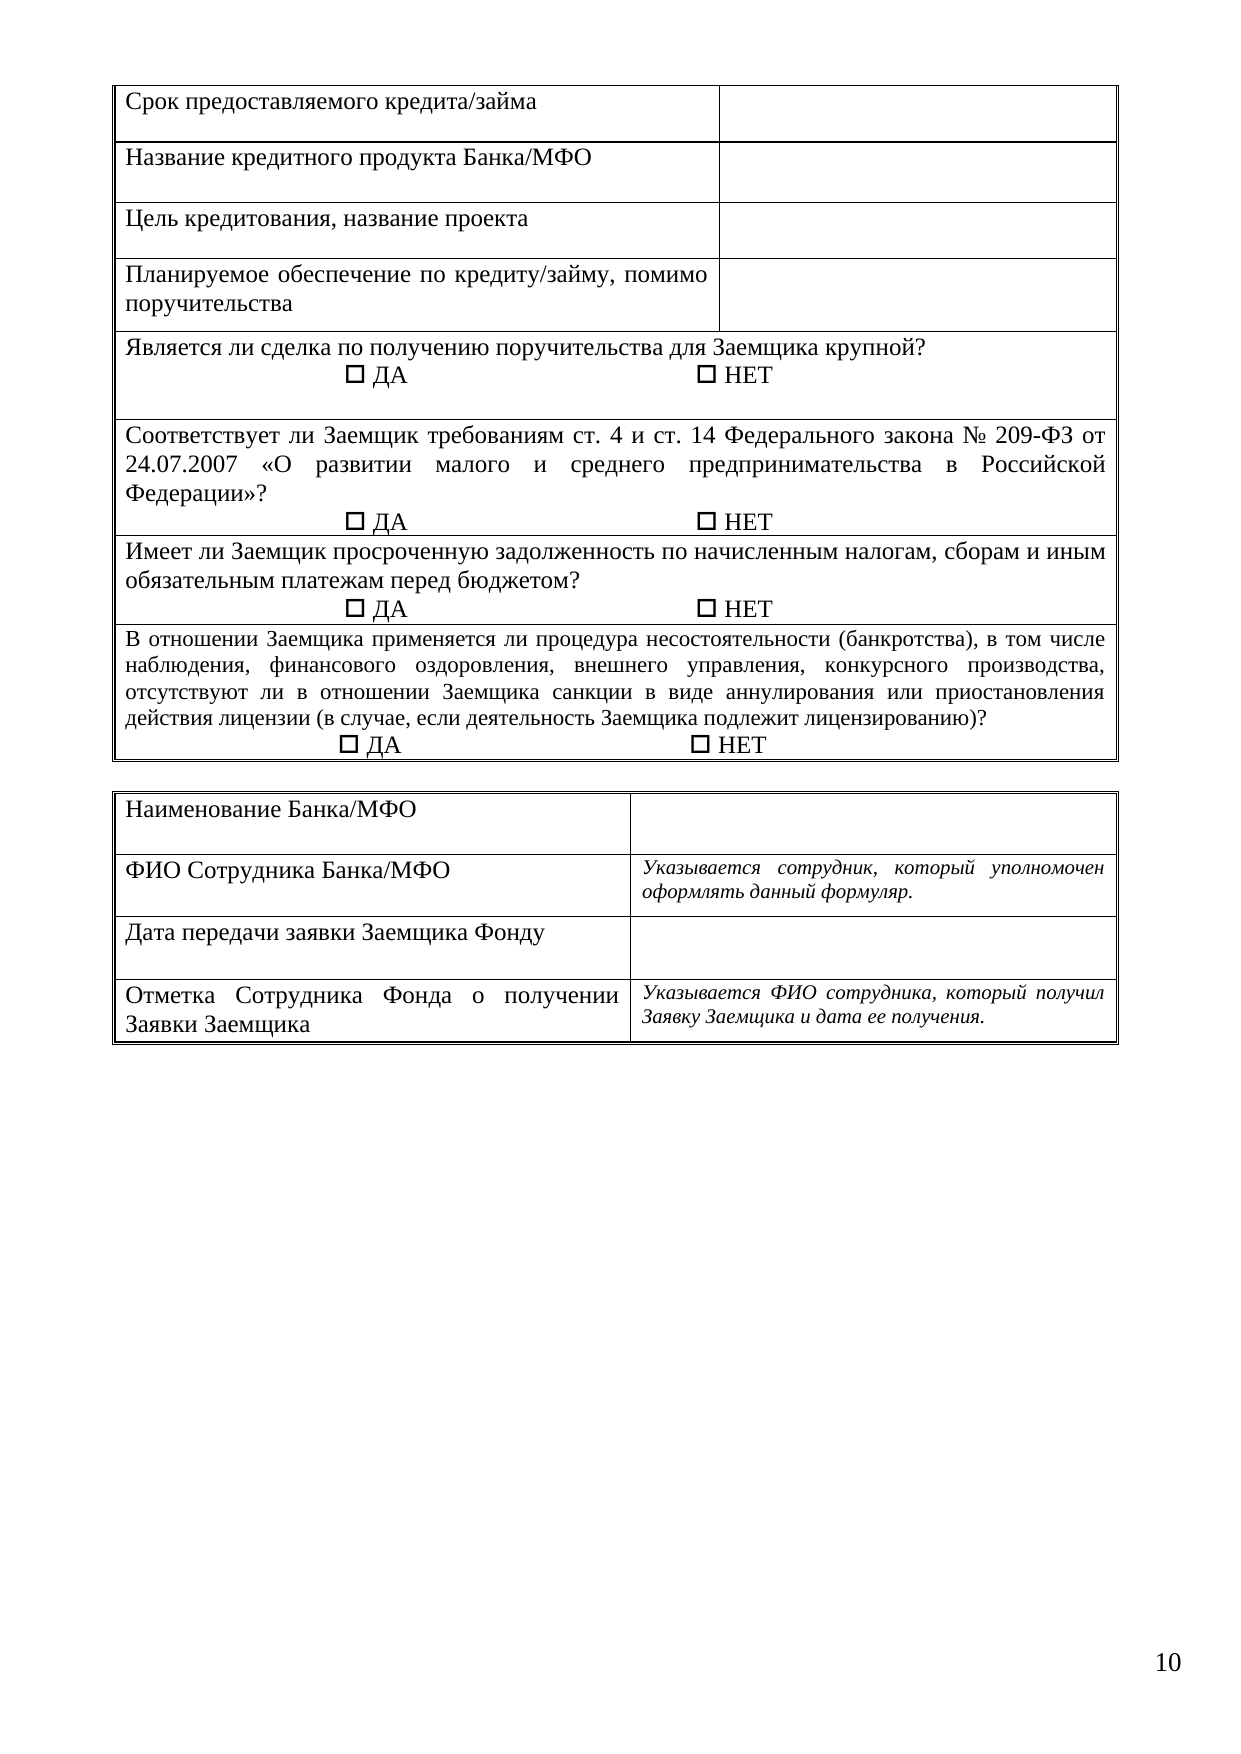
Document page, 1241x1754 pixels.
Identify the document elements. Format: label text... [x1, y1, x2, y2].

table_cell Название кредитного продукта Банка/МФО [116, 143, 719, 202]
table_cell ФИО Сотрудника Банка/МФО [116, 855, 630, 916]
table_cell Дата передачи заявки Заемщика Фонду [116, 917, 630, 979]
table_cell Соответствует ли Заемщик требованиям ст. 4 и ст. 14 Федерального закона № 209-ФЗ от 24.07.2007 «О развитии малого и среднего предпринимательства в Российской Федерации»? ДА НЕТ [116, 420, 1116, 535]
table_cell Цель кредитования, название проекта [116, 203, 719, 258]
table_cell [720, 203, 1116, 258]
table_cell Планируемое обеспечение по кредиту/займу, помимо поручительства [116, 259, 719, 331]
table_cell [631, 917, 1116, 979]
table_cell Указывается ФИО сотрудника, который получил Заявку Заемщика и дата ее получения. [631, 980, 1116, 1041]
table_cell [720, 259, 1116, 331]
table_header [631, 794, 1116, 854]
table_cell Отметка Сотрудника Фонда о получении Заявки Заемщика [116, 980, 630, 1041]
table_cell Является ли сделка по получению поручительства для Заемщика крупной? ДА НЕТ [116, 332, 1116, 419]
table_cell Срок предоставляемого кредита/займа [116, 86, 719, 141]
table_cell В отношении Заемщика применяется ли процедура несостоятельности (банкротства), в том числе наблюдения, финансового оздоровления, внешнего управления, конкурсного производства, отсутствуют ли в отношении Заемщика санкции в виде аннулирования или приостановления действия лицензии (в случае, если деятельность Заемщика подлежит лицензированию)? ДА НЕТ [116, 625, 1116, 759]
table_cell Указывается сотрудник, который уполномочен оформлять данный формуляр. [631, 855, 1116, 916]
table_cell Имеет ли Заемщик просроченную задолженность по начисленным налогам, сборам и иным обязательным платежам перед бюджетом? ДА НЕТ [116, 536, 1116, 624]
table_cell [720, 143, 1116, 202]
table_header Наименование Банка/МФО [116, 794, 630, 854]
table_cell [720, 86, 1116, 141]
